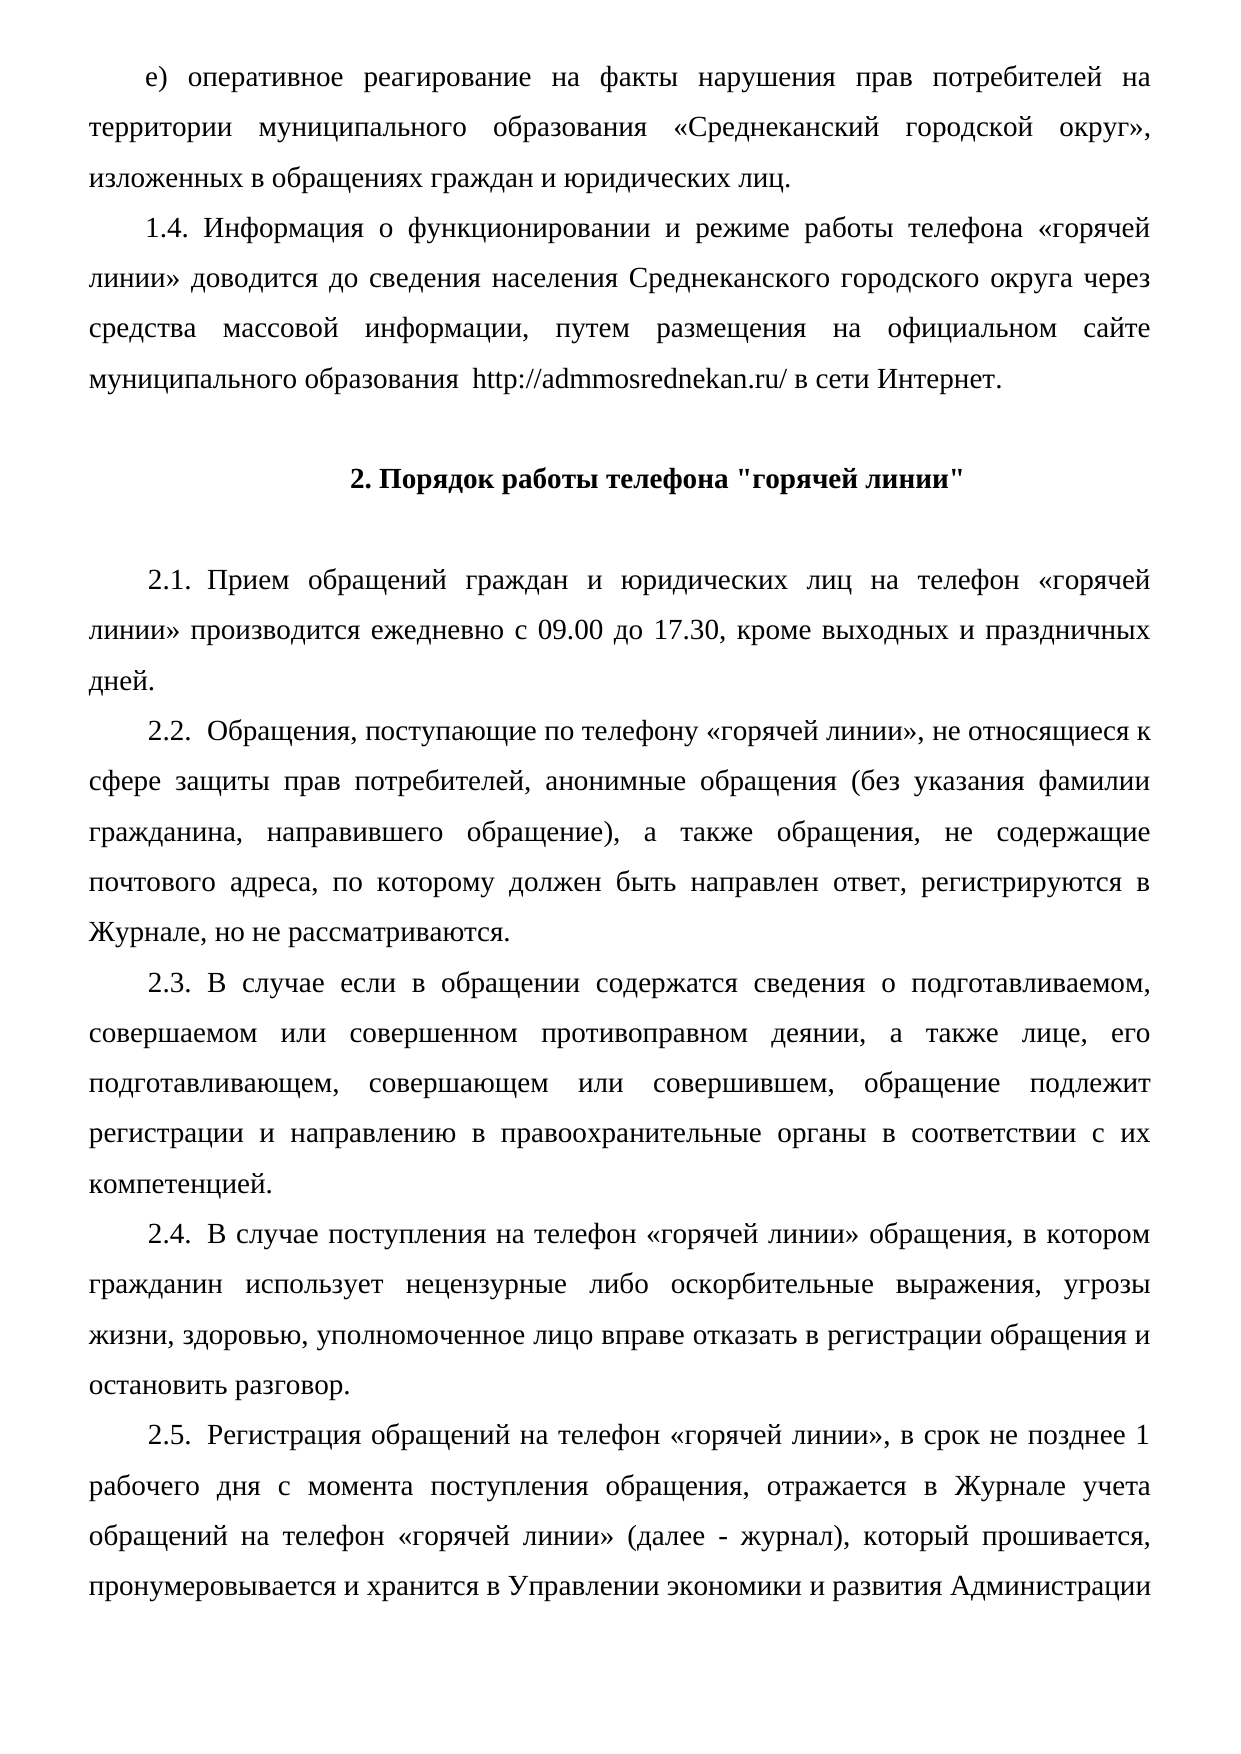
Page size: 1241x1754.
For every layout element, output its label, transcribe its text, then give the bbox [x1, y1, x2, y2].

list Обращения, поступающие по телефону «горячей линии», не относящиеся к сфере защиты прав потребителей, анонимные обращения (без указания фамилии гражданина, направившего обращение), а также обращения, не содержащие почтового адреса, по которому должен быть направлен ответ, регистрируются в Журнале, но не рассматриваются. [89, 713, 1152, 948]
text 1.4. Информация о функционировании и режиме работы телефона «горячей линии» доводится до сведения населения Среднеканского городского округа через средства массовой информации, путем размещения на официальном сайте муниципального образования http://admmosrednekan.ru/ в сети Интернет. [89, 210, 1152, 394]
list В случае если в обращении содержатся сведения о подготавливаемом, совершаемом или совершенном противоправном деянии, а также лице, его подготавливающем, совершающем или совершившем, обращение подлежит регистрации и направлению в правоохранительные органы в соответствии с их компетенцией. [89, 965, 1152, 1199]
list В случае поступления на телефон «горячей линии» обращения, в котором гражданин использует нецензурные либо оскорбительные выражения, угрозы жизни, здоровью, уполномоченное лицо вправе отказать в регистрации обращения и остановить разговор. [89, 1216, 1152, 1401]
text е) оперативное реагирование на факты нарушения прав потребителей на территории муниципального образования «Среднеканский городской округ», изложенных в обращениях граждан и юридических лиц. [89, 59, 1152, 193]
text 2. Порядок работы телефона "горячей линии" [89, 462, 1152, 495]
list Прием обращений граждан и юридических лиц на телефон «горячей линии» производится ежедневно с 09.00 до 17.30, кроме выходных и праздничных дней. [89, 562, 1152, 696]
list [89, 1417, 1152, 1602]
